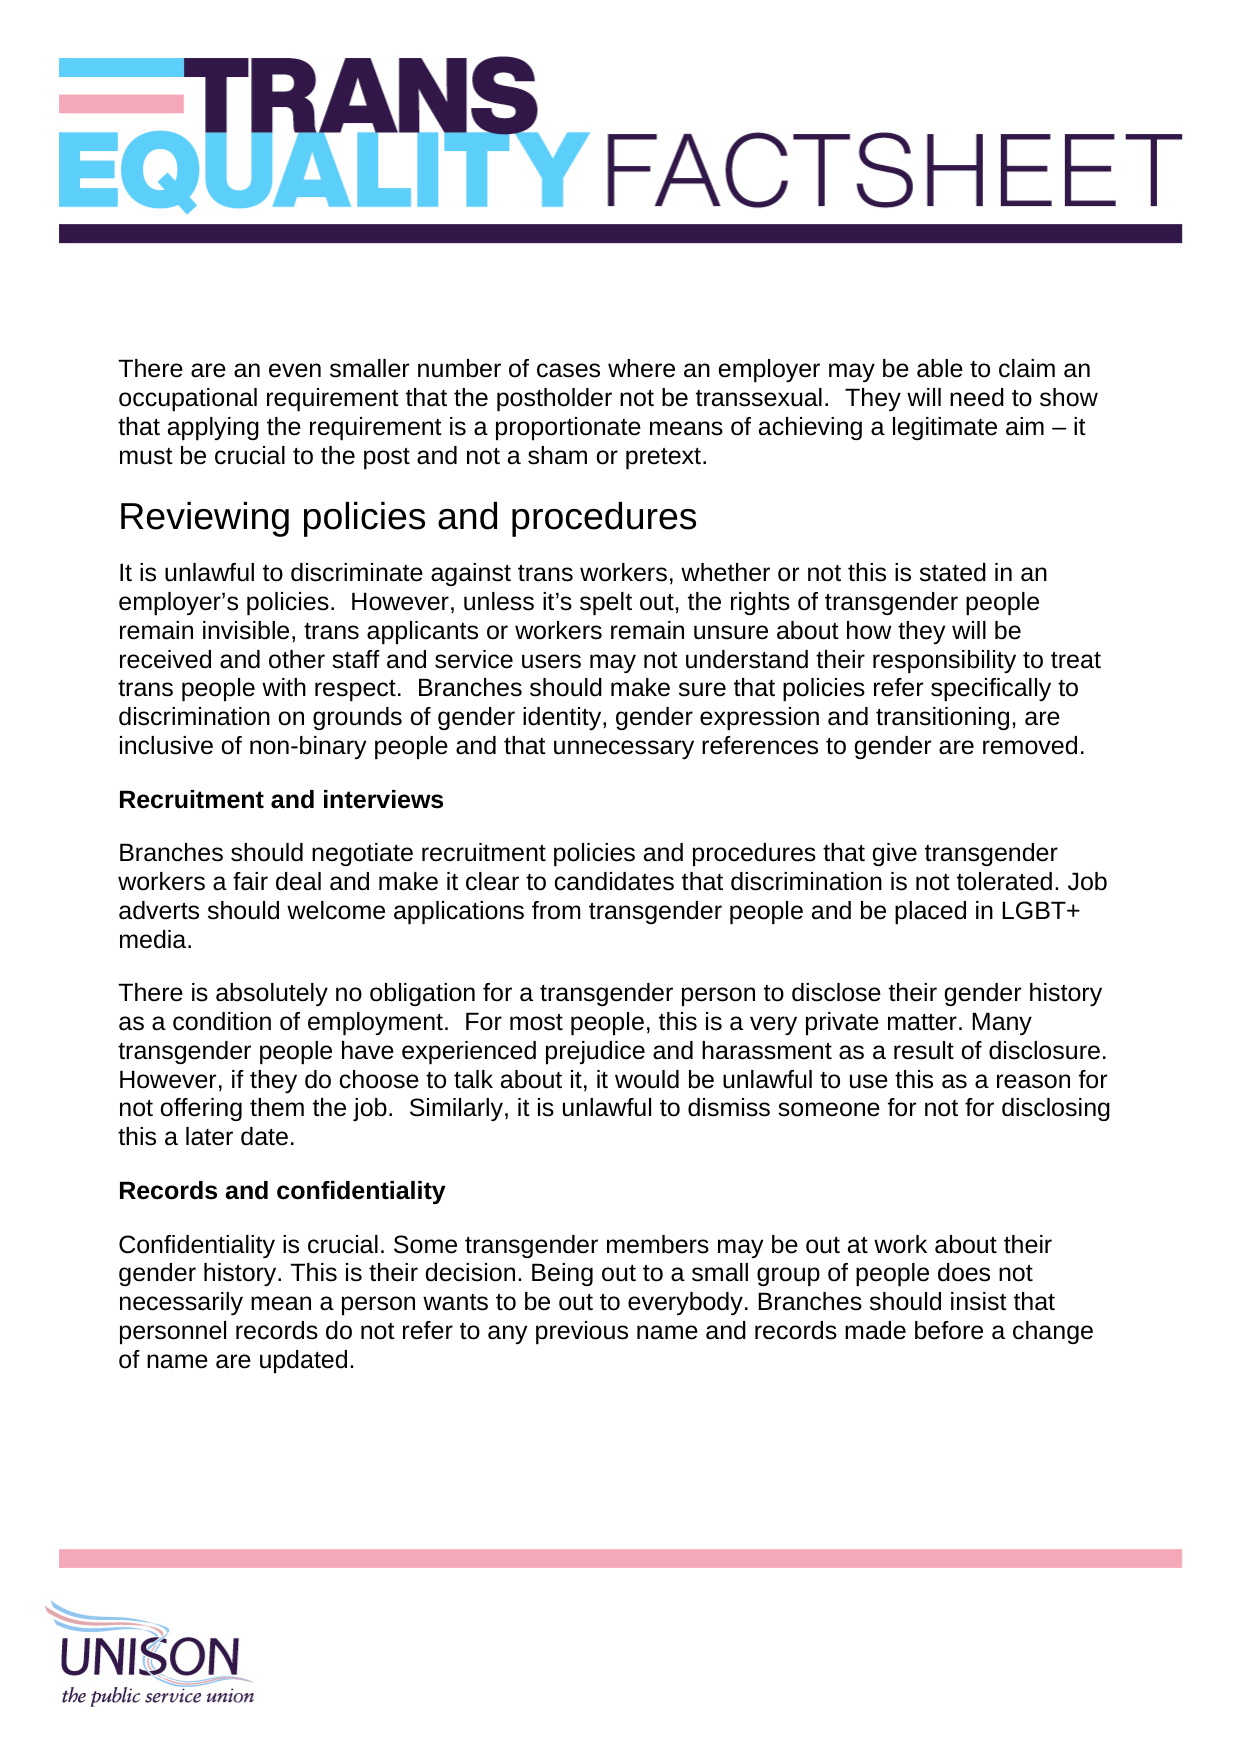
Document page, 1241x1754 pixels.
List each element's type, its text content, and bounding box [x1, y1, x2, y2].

picture [0, 0, 1241, 1754]
text Confidentiality is crucial. Some transgender members may be out at work about their gender history. This is their decision. Being out to a small group of people does not necessarily mean a person wants to be out to everybody. Branches should insist that personnel records do not refer to any previous name and records made before a change of name are updated. [118, 1229, 1122, 1373]
text It is unlawful to discriminate against trans workers, whether or not this is stated in an employer’s policies. However, unless it’s spelt out, the rights of transgender people remain invisible, trans applicants or workers remain unsure about how they will be received and other staff and service users may not understand their responsibility to treat trans people with respect. Branches should make sure that policies refer specifically to discrimination on grounds of gender identity, gender expression and transitioning, are inclusive of non-binary people and that unnecessary references to gender are removed. [118, 558, 1122, 759]
text Records and confidentiality [118, 1176, 1122, 1204]
text Branches should negotiate recruitment policies and procedures that give transgender workers a fair deal and make it clear to candidates that discrimination is not tolerated. Job adverts should welcome applications from transgender people and be placed in LGBT+ media. [118, 838, 1122, 953]
text There is absolutely no obligation for a transgender person to disclose their gender history as a condition of employment. For most people, this is a very private matter. Many transgender people have experienced prejudice and harassment as a result of disclosure. However, if they do choose to talk about it, it would be unlawful to use this as a reason for not offering them the job. Similarly, it is unlawful to dismiss someone for not for disclosing this a later date. [118, 978, 1122, 1151]
text There are an even smaller number of cases where an employer may be able to claim an occupational requirement that the postholder not be transsexual. They will need to show that applying the requirement is a proportionate means of achieving a legitimate aim – it must be crucial to the post and not a sham or pretext. [118, 354, 1122, 469]
text Recruitment and interviews [118, 784, 1122, 813]
text Reviewing policies and procedures [118, 494, 1122, 537]
